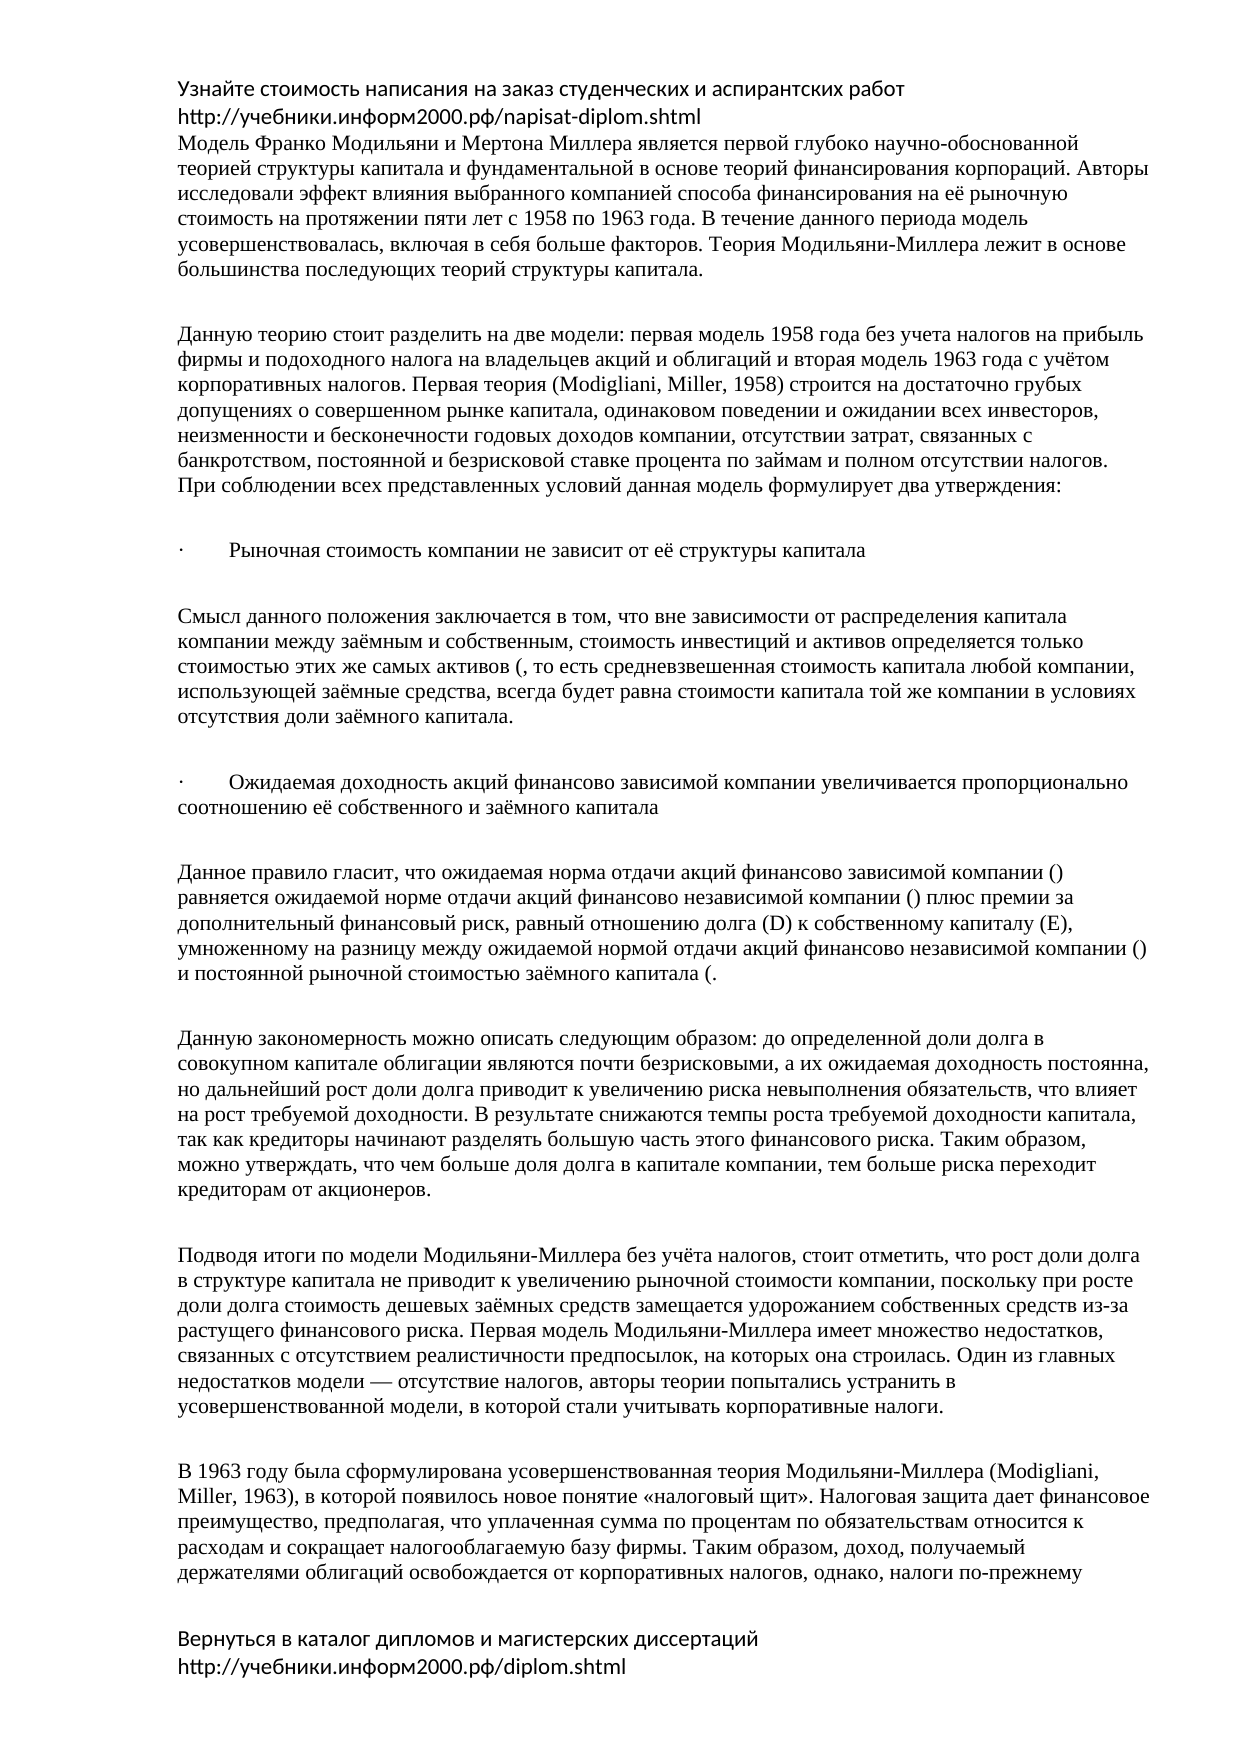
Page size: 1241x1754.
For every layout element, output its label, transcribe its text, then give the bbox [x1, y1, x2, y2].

text Подводя итоги по модели Модильяни-Миллера без учёта налогов, стоит отметить, что рост доли долга в структуре капитала не приводит к увеличению рыночной стоимости компании, поскольку при росте доли долга стоимость дешевых заёмных средств замещается удорожанием собственных средств из-за растущего финансового риска. Первая модель Модильяни-Миллера имеет множество недостатков, связанных с отсутствием реалистичности предпосылок, на которых она строилась. Один из главных недостатков модели — отсутствие налогов, авторы теории попытались устранить в усовершенствованной модели, в которой стали учитывать корпоративные налоги. [177, 1242, 1152, 1418]
text · Рыночная стоимость компании не зависит от её структуры капитала [177, 537, 1152, 563]
text Данную теорию стоит разделить на две модели: первая модель 1958 года без учета налогов на прибыль фирмы и подоходного налога на владельцев акций и облигаций и вторая модель 1963 года с учётом корпоративных налогов. Первая теория (Modigliani, Miller, 1958) строится на достаточно грубых допущениях о совершенном рынке капитала, одинаковом поведении и ожидании всех инвесторов, неизменности и бесконечности годовых доходов компании, отсутствии затрат, связанных с банкротством, постоянной и безрисковой ставке процента по займам и полном отсутствии налогов. При соблюдении всех представленных условий данная модель формулирует два утверждения: [177, 321, 1152, 497]
text Данное правило гласит, что ожидаемая норма отдачи акций финансово зависимой компании () равняется ожидаемой норме отдачи акций финансово независимой компании () плюс премии за дополнительный финансовый риск, равный отношению долга (D) к собственному капиталу (E), умноженному на разницу между ожидаемой нормой отдачи акций финансово независимой компании () и постоянной рыночной стоимостью заёмного капитала (. [177, 859, 1152, 985]
text · Ожидаемая доходность акций финансово зависимой компании увеличивается пропорционально соотношению её собственного и заёмного капитала [177, 769, 1152, 819]
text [177, 1458, 1152, 1584]
text Данную закономерность можно описать следующим образом: до определенной доли долга в совокупном капитале облигации являются почти безрисковыми, а их ожидаемая доходность постоянна, но дальнейший рост доли долга приводит к увеличению риска невыполнения обязательств, что влияет на рост требуемой доходности. В результате снижаются темпы роста требуемой доходности капитала, так как кредиторы начинают разделять большую часть этого финансового риска. Таким образом, можно утверждать, что чем больше доля долга в капитале компании, тем больше риска переходит кредиторам от акционеров. [177, 1025, 1152, 1202]
text Смысл данного положения заключается в том, что вне зависимости от распределения капитала компании между заёмным и собственным, стоимость инвестиций и активов определяется только стоимостью этих же самых активов (, то есть средневзвешенная стоимость капитала любой компании, использующей заёмные средства, всегда будет равна стоимости капитала той же компании в условиях отсутствия доли заёмного капитала. [177, 603, 1152, 729]
text Модель Франко Модильяни и Мертона Миллера является первой глубоко научно-обоснованной теорией структуры капитала и фундаментальной в основе теорий финансирования корпораций. Авторы исследовали эффект влияния выбранного компанией способа финансирования на её рыночную стоимость на протяжении пяти лет с 1958 по 1963 года. В течение данного периода модель усовершенствовалась, включая в себя больше факторов. Теория Модильяни-Миллера лежит в основе большинства последующих теорий структуры капитала. [177, 130, 1152, 281]
